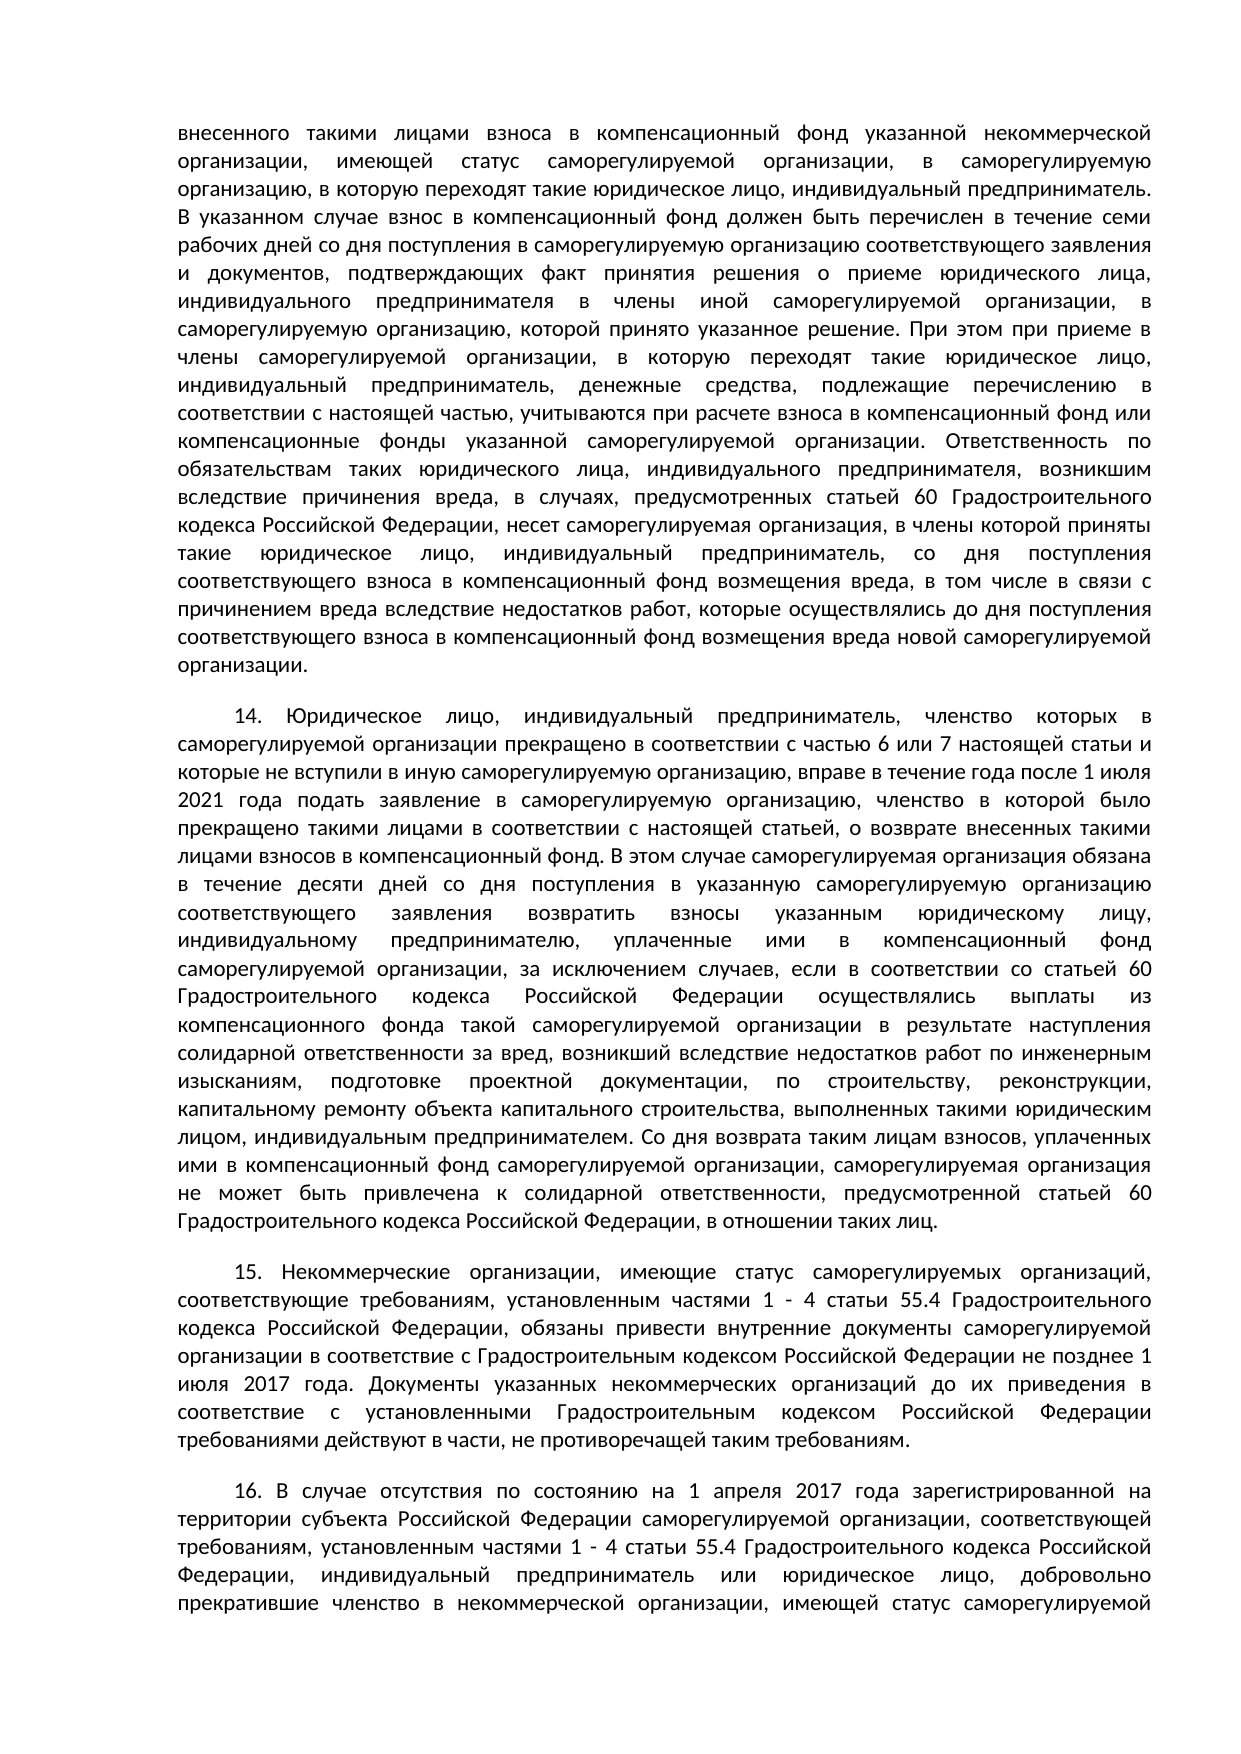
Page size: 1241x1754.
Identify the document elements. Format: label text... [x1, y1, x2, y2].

text 15. Некоммерческие организации, имеющие статус саморегулируемых организаций, соответствующие требованиям, установленным частями 1 - 4 статьи 55.4 Градостроительного кодекса Российской Федерации, обязаны привести внутренние документы саморегулируемой организации в соответствие с Градостроительным кодексом Российской Федерации не позднее 1 июля 2017 года. Документы указанных некоммерческих организаций до их приведения в соответствие с установленными Градостроительным кодексом Российской Федерации требованиями действуют в части, не противоречащей таким требованиям. [177, 1257, 1152, 1453]
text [177, 118, 1152, 678]
text 14. Юридическое лицо, индивидуальный предприниматель, членство которых в саморегулируемой организации прекращено в соответствии с частью 6 или 7 настоящей статьи и которые не вступили в иную саморегулируемую организацию, вправе в течение года после 1 июля 2021 года подать заявление в саморегулируемую организацию, членство в которой было прекращено такими лицами в соответствии с настоящей статьей, о возврате внесенных такими лицами взносов в компенсационный фонд. В этом случае саморегулируемая организация обязана в течение десяти дней со дня поступления в указанную саморегулируемую организацию соответствующего заявления возвратить взносы указанным юридическому лицу, индивидуальному предпринимателю, уплаченные ими в компенсационный фонд саморегулируемой организации, за исключением случаев, если в соответствии со статьей 60 Градостроительного кодекса Российской Федерации осуществлялись выплаты из компенсационного фонда такой саморегулируемой организации в результате наступления солидарной ответственности за вред, возникший вследствие недостатков работ по инженерным изысканиям, подготовке проектной документации, по строительству, реконструкции, капитальному ремонту объекта капитального строительства, выполненных такими юридическим лицом, индивидуальным предпринимателем. Со дня возврата таким лицам взносов, уплаченных ими в компенсационный фонд саморегулируемой организации, саморегулируемая организация не может быть привлечена к солидарной ответственности, предусмотренной статьей 60 Градостроительного кодекса Российской Федерации, в отношении таких лиц. [177, 701, 1152, 1234]
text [177, 1476, 1152, 1616]
